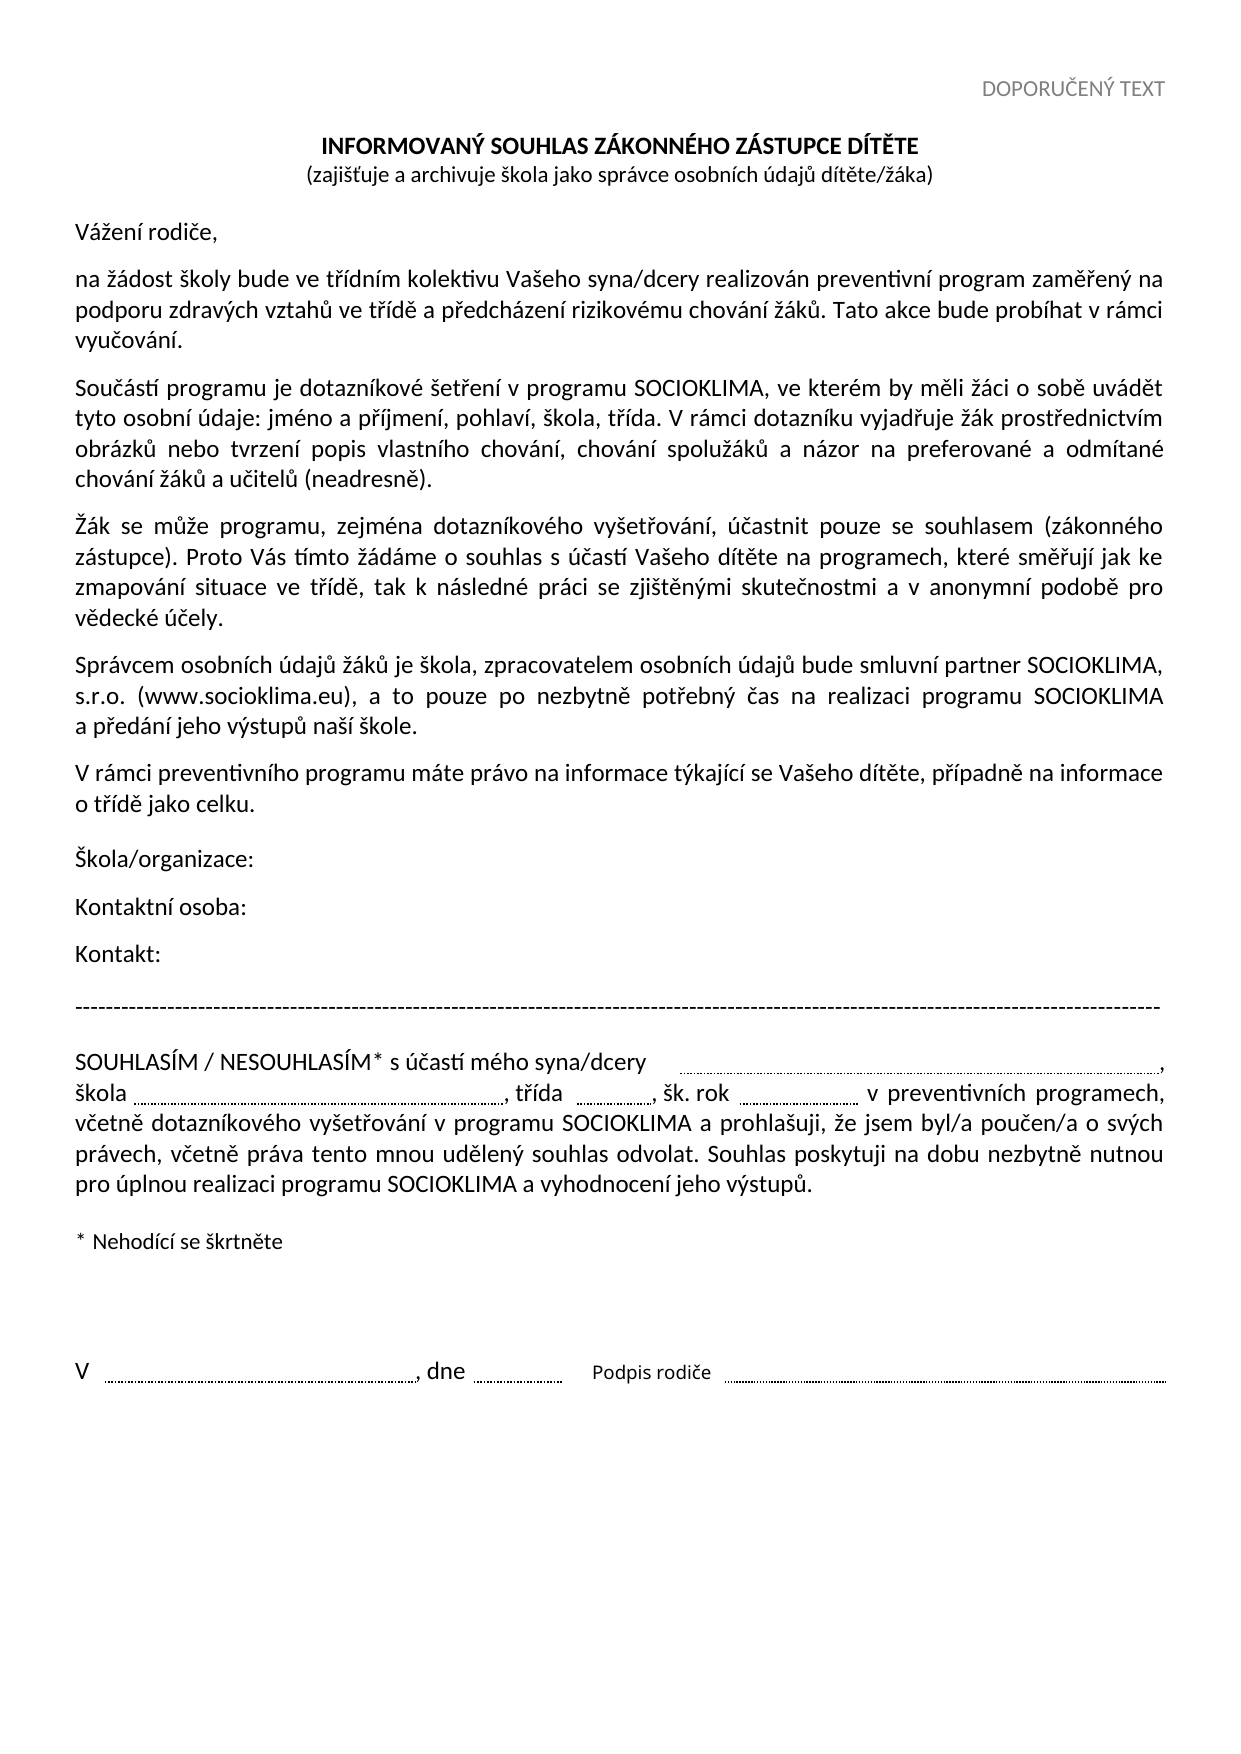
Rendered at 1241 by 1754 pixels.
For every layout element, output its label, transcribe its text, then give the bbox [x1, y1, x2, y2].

text V rámci preventivního programu máte právo na informace týkající se Vašeho dítěte, případně na informace o třídě jako celku. [75, 757, 1165, 818]
text (zajišťuje a archivuje škola jako správce osobních údajů dítěte/žáka) [75, 160, 1165, 188]
text Škola/organizace: [75, 843, 1165, 874]
text na žádost školy bude ve třídním kolektivu Vašeho syna/dcery realizován preventivní program zaměřený na podporu zdravých vztahů ve třídě a předcházení rizikovému chování žáků. Tato akce bude probíhat v rámci vyučování. [75, 263, 1165, 355]
text Správcem osobních údajů žáků je škola, zpracovatelem osobních údajů bude smluvní partner SOCIOKLIMA, s.r.o. (www.socioklima.eu), a to pouze po nezbytně potřebný čas na realizaci programu SOCIOKLIMA a předání jeho výstupů naší škole. [75, 649, 1165, 741]
text Žák se může programu, zejména dotazníkového vyšetřování, účastnit pouze se souhlasem (zákonného zástupce). Proto Vás tímto žádáme o souhlas s účastí Vašeho dítěte na programech, které směřují jak ke zmapování situace ve třídě, tak k následné práci se zjištěnými skutečnostmi a v anonymní podobě pro vědecké účely. [75, 511, 1165, 633]
text V , dne Podpis rodiče [75, 1355, 1165, 1386]
text Kontakt: [75, 938, 1165, 968]
text INFORMOVANÝ SOUHLAS ZÁKONNÉHO ZÁSTUPCE DÍTĚTE [75, 130, 1165, 160]
text Součástí programu je dotazníkové šetření v programu SOCIOKLIMA, ve kterém by měli žáci o sobě uvádět tyto osobní údaje: jméno a příjmení, pohlaví, škola, třída. V rámci dotazníku vyjadřuje žák prostřednictvím obrázků nebo tvrzení popis vlastního chování, chování spolužáků a názor na preferované a odmítané chování žáků a učitelů (neadresně). [75, 372, 1165, 494]
text Vážení rodiče, [75, 216, 1165, 247]
text Kontaktní osoba: [75, 891, 1165, 921]
text * Nehodící se škrtněte [75, 1227, 1165, 1255]
text škola , třída , šk. rok v preventivních programech, včetně dotazníkového vyšetřování v programu SOCIOKLIMA a prohlašuji, že jsem byl/a poučen/a o svých právech, včetně práva tento mnou udělený souhlas odvolat. Souhlas poskytuji na dobu nezbytně nutnou pro úplnou realizaci programu SOCIOKLIMA a vyhodnocení jeho výstupů. [75, 1077, 1165, 1199]
text SOUHLASÍM / NESOUHLASÍM* s účastí mého syna/dcery , [75, 1046, 1165, 1077]
